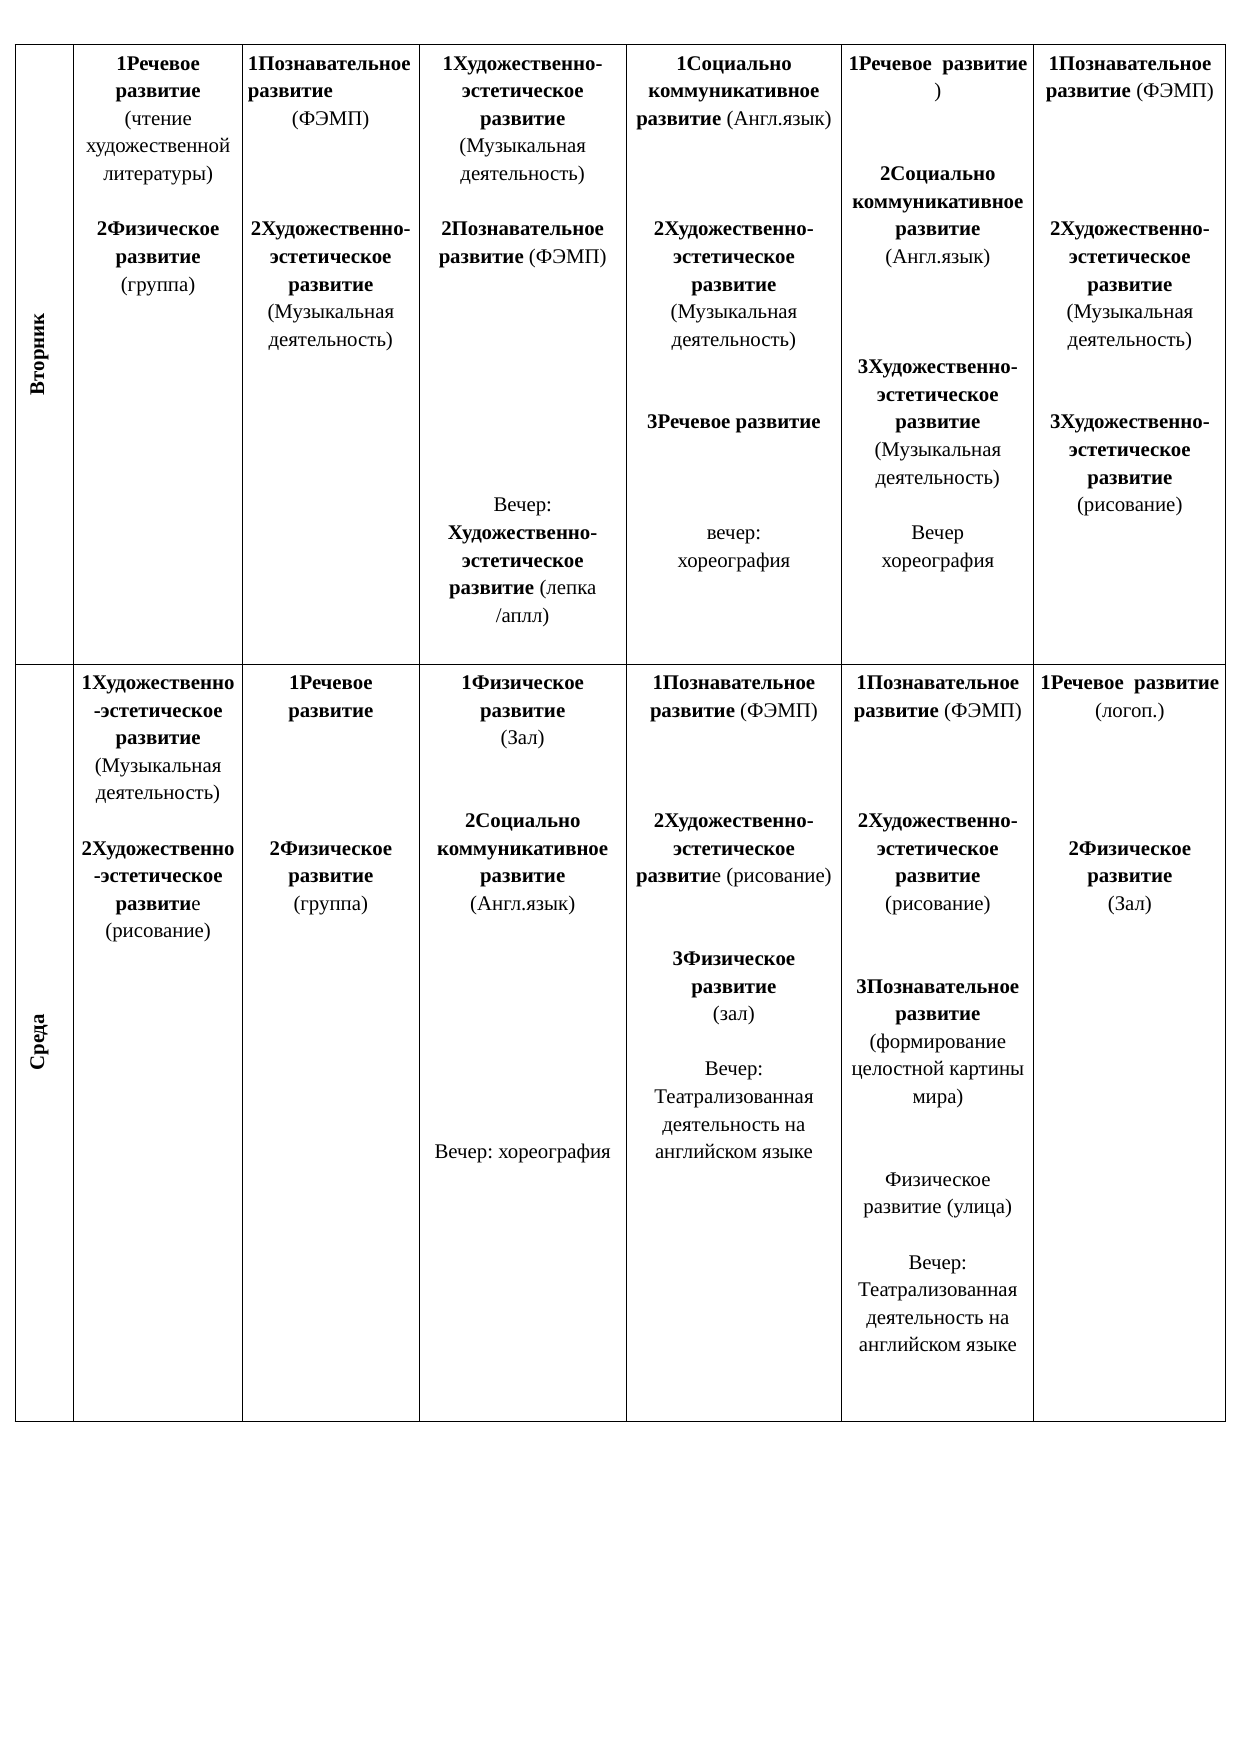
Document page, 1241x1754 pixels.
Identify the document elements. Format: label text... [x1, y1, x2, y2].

table_cell 1Социально коммуникативное развитие (Англ.язык) 2Художественно-эстетическое развитие (Музыкальная деятельность) 3Речевое развитие вечер: хореография [627, 45, 841, 664]
table_cell 1Художественно-эстетическое развитие (Музыкальная деятельность) 2Познавательное развитие (ФЭМП) Вечер: Художественно-эстетическое развитие (лепка /аплл) [420, 45, 626, 664]
table_cell 1Познавательное развитие (ФЭМП) 2Художественно-эстетическое развитие (рисование) 3Физическое развитие (зал) Вечер: Театрализованная деятельность на английском языке [627, 665, 841, 1421]
table_cell 1Познавательное развитие (ФЭМП) 2Художественно-эстетическое развитие (Музыкальная деятельность) 3Художественно-эстетическое развитие (рисование) [1034, 45, 1225, 664]
table_cell Среда [16, 665, 73, 1421]
table_cell 1Речевое развитие 2Физическое развитие (группа) [243, 665, 419, 1421]
table_cell 1Речевое развитие (чтение художественной литературы) 2Физическое развитие (группа) [74, 45, 242, 664]
table_cell 1Речевое развитие ) 2Социально коммуникативное развитие (Англ.язык) 3Художественно-эстетическое развитие (Музыкальная деятельность) Вечер хореография [842, 45, 1033, 664]
table_cell 1Познавательное развитие (ФЭМП) 2Художественно-эстетическое развитие (рисование) 3Познавательное развитие (формирование целостной картины мира) Физическое развитие (улица) Вечер: Театрализованная деятельность на английском языке [842, 665, 1033, 1421]
table_cell 1Речевое развитие (логоп.) 2Физическое развитие (Зал) [1034, 665, 1225, 1421]
table_cell Вторник [16, 45, 73, 664]
table_cell 1Физическое развитие (Зал) 2Социально коммуникативное развитие (Англ.язык) Вечер: хореография [420, 665, 626, 1421]
table_cell 1Познавательное развитие (ФЭМП) 2Художественно-эстетическое развитие (Музыкальная деятельность) [243, 45, 419, 664]
table_cell 1Художественно-эстетическое развитие (Музыкальная деятельность) 2Художественно-эстетическое развитие (рисование) [74, 665, 242, 1421]
